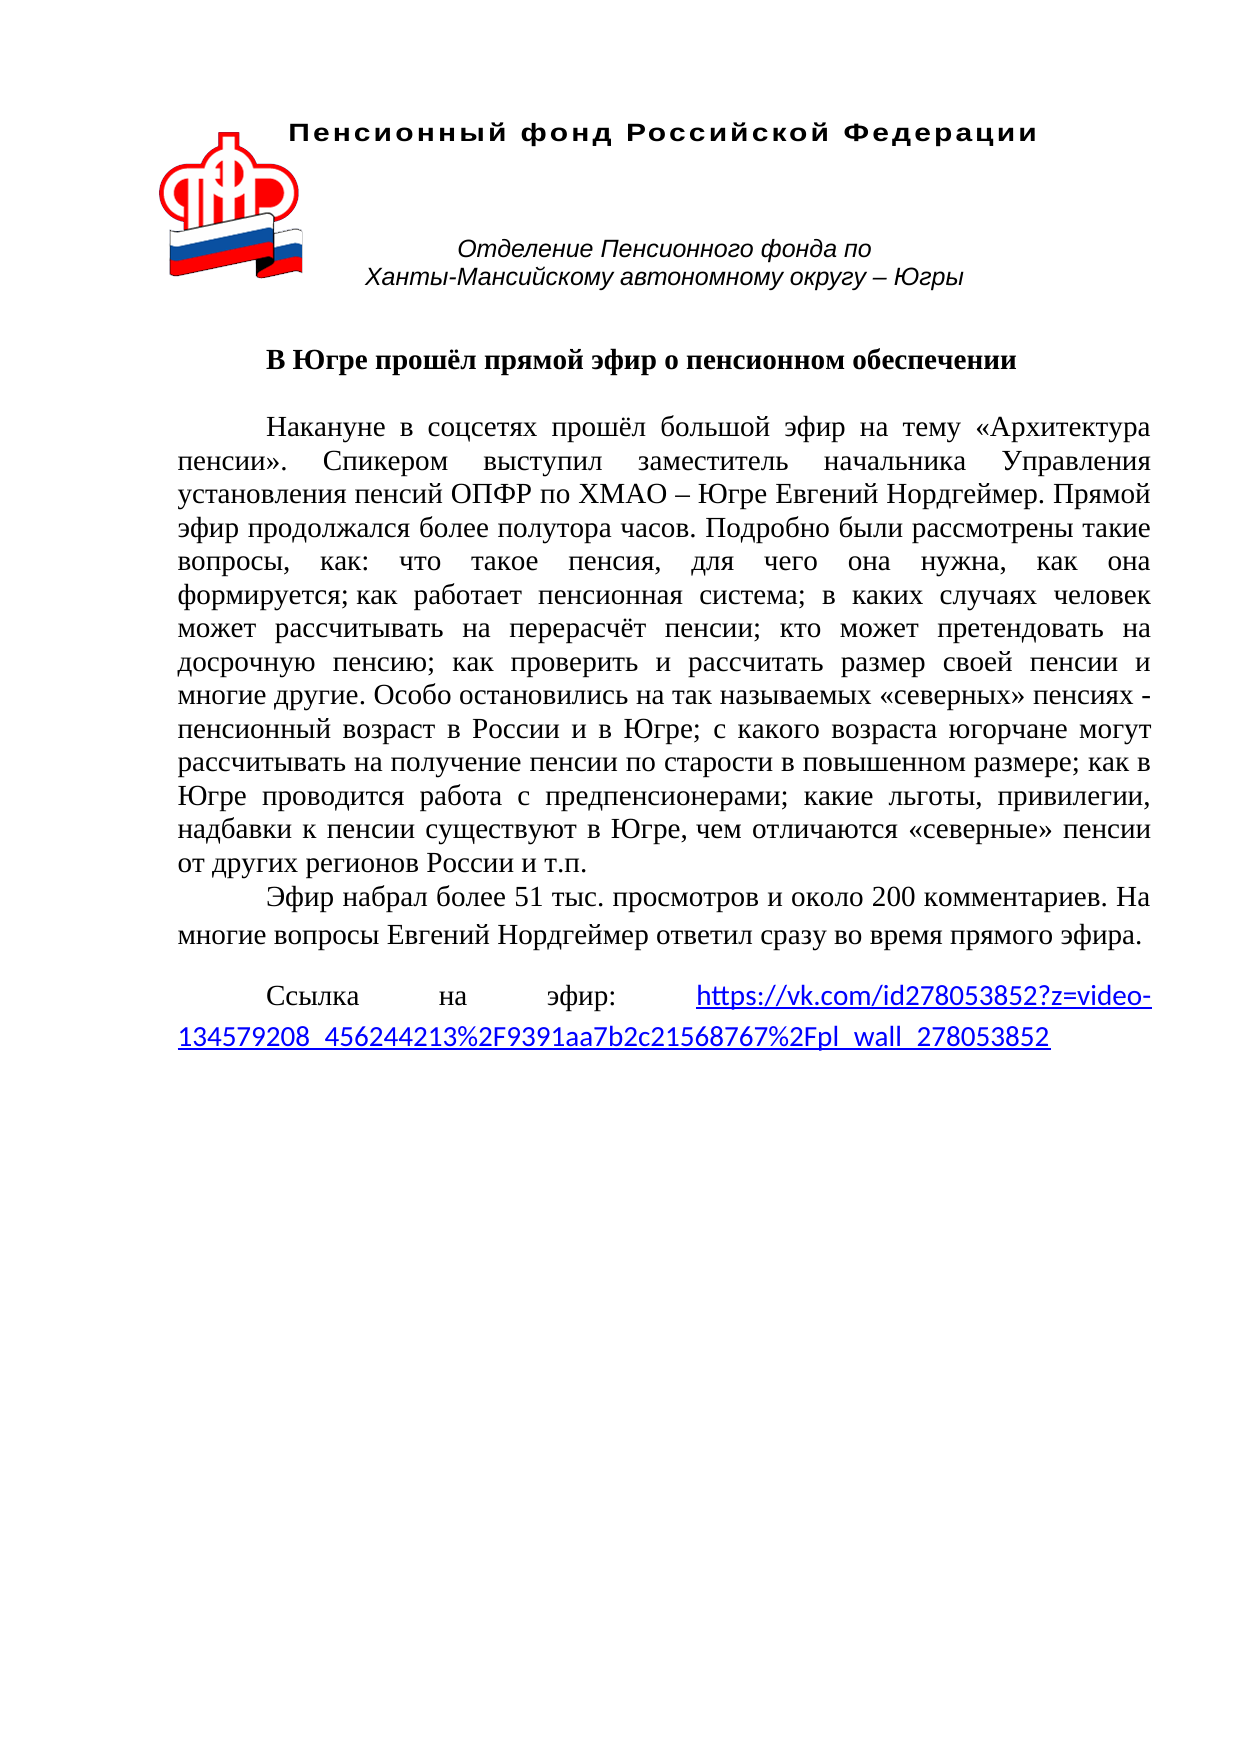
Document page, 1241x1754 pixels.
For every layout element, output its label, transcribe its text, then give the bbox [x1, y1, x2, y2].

text Эфир набрал более 51 тыс. просмотров и около 200 комментариев. На многие вопросы Евгений Нордгеймер ответил сразу во время прямого эфира. [177, 879, 1152, 951]
subtitle Пенсионный фонд Российской Федерации [177, 118, 1152, 204]
subtitle Отделение Пенсионного фонда по [177, 233, 1152, 262]
subtitle Ханты-Мансийскому автономному округу – Югры [177, 262, 1152, 291]
text В Югре прошёл прямой эфир о пенсионном обеспечении [177, 342, 1152, 376]
picture [158, 132, 303, 279]
text Накануне в соцсетях прошёл большой эфир на тему «Архитектура пенсии». Спикером выступил заместитель начальника Управления установления пенсий ОПФР по ХМАО – Югре Евгений Нордгеймер. Прямой эфир продолжался более полутора часов. Подробно были рассмотрены такие вопросы, как: что такое пенсия, для чего она нужна, как она формируется; как работает пенсионная система; в каких случаях человек может рассчитывать на перерасчёт пенсии; кто может претендовать на досрочную пенсию; как проверить и рассчитать размер своей пенсии и многие другие. Особо остановились на так называемых «северных» пенсиях - пенсионный возраст в России и в Югре; с какого возраста югорчане могут рассчитывать на получение пенсии по старости в повышенном размере; как в Югре проводится работа с предпенсионерами; какие льготы, привилегии, надбавки к пенсии существуют в Югре, чем отличаются «северные» пенсии от других регионов России и т.п. [177, 409, 1152, 879]
text Ссылка на эфир: https://vk.com/id278053852?z=video-134579208_456244213%2F9391aa7b2c21568767%2Fpl_wall_278053852 [177, 977, 1152, 1053]
